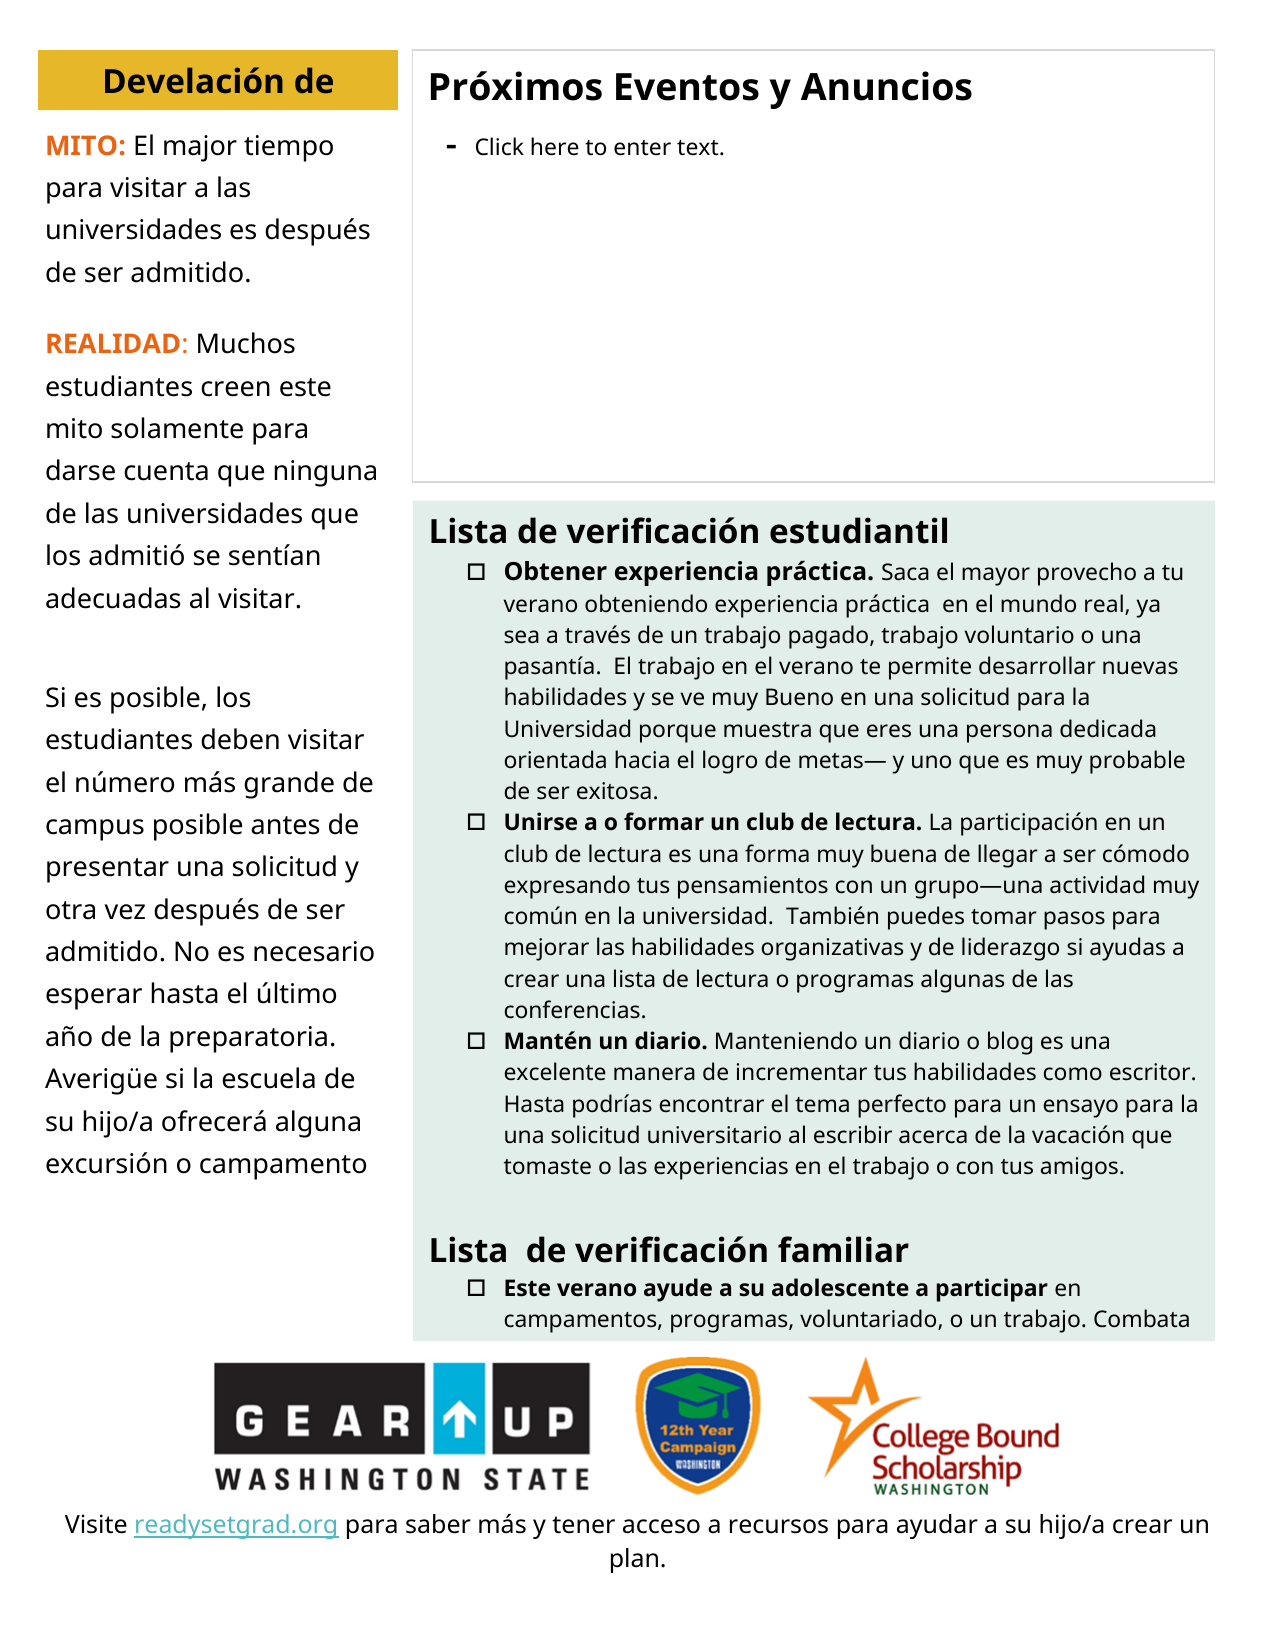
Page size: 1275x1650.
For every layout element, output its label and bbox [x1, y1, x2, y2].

picture [205, 1356, 1070, 1507]
